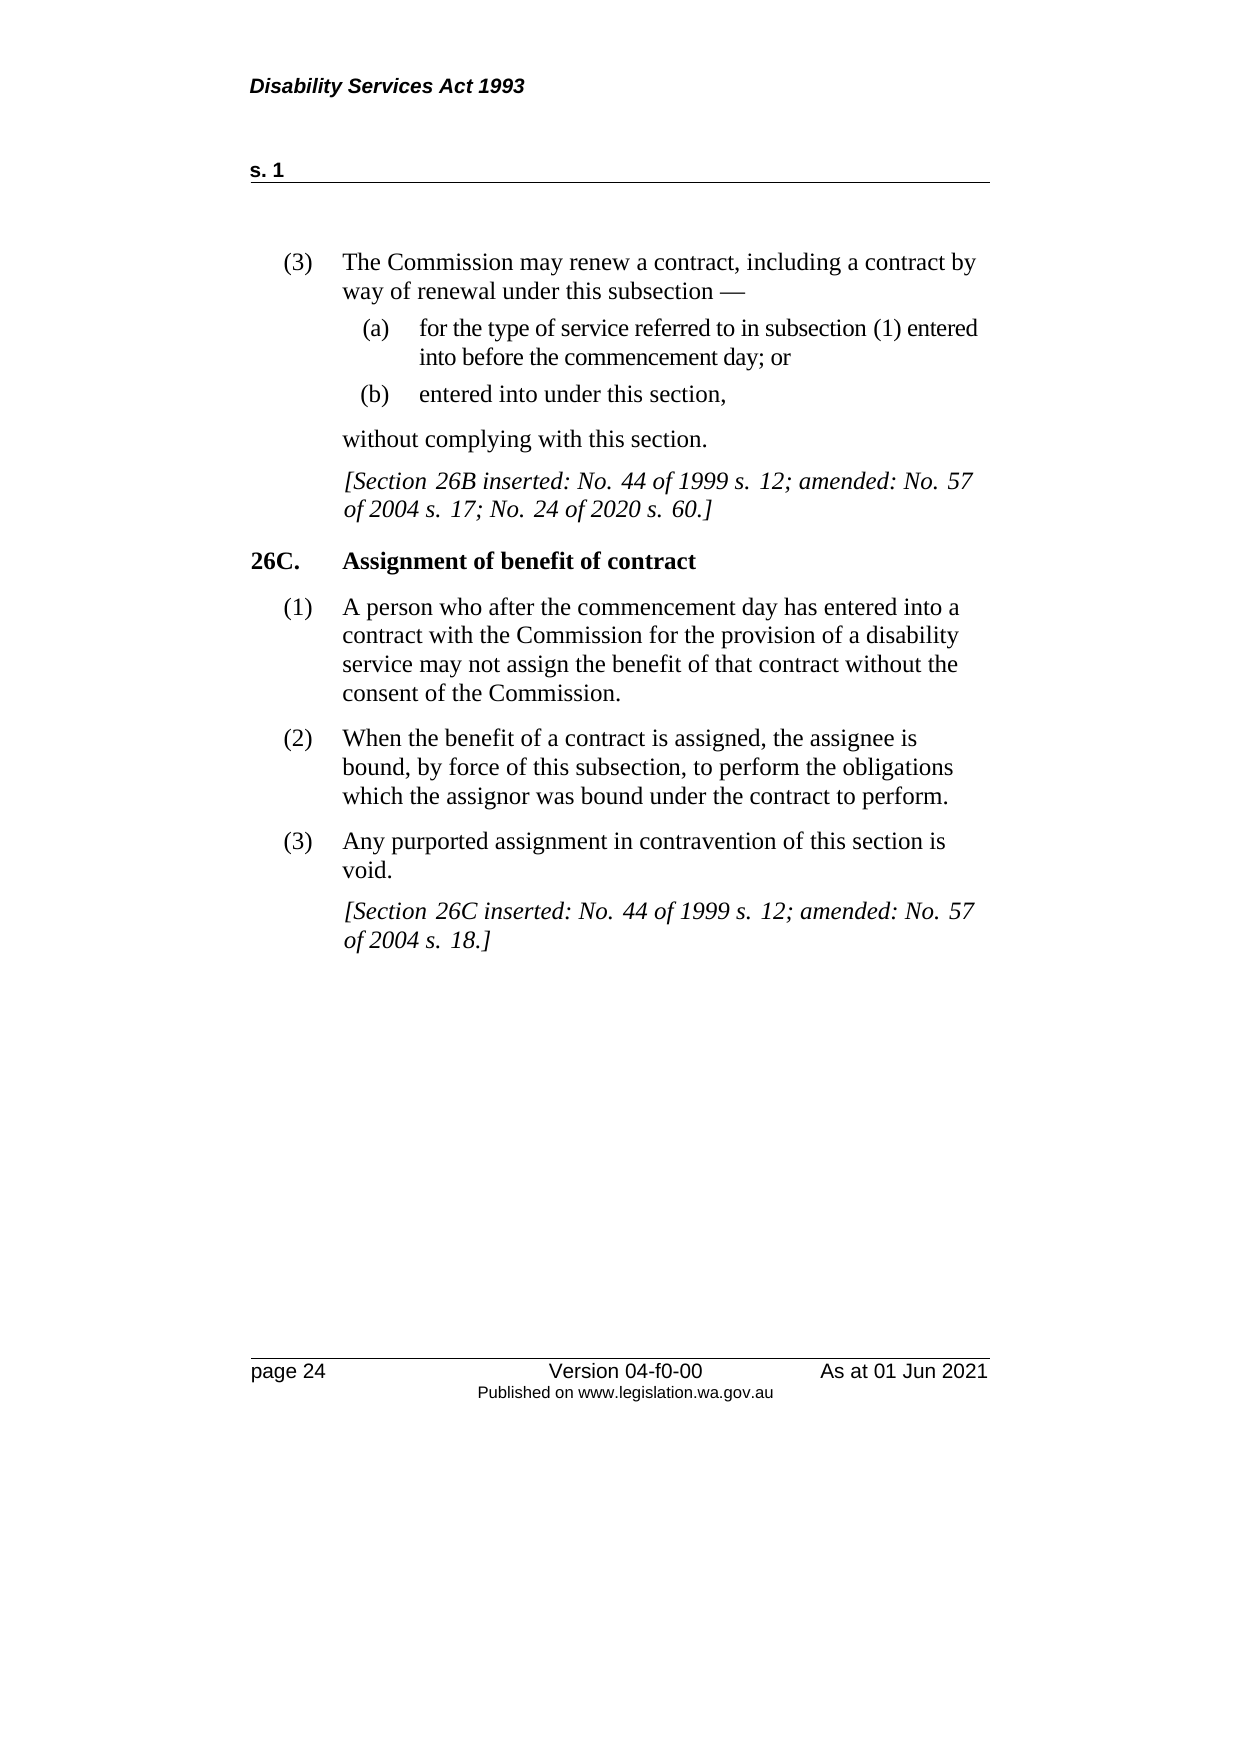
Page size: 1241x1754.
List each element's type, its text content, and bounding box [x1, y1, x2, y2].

text [Section 26C inserted: No. 44 of 1999 s. 12; amended: No. 57 of 2004 s. 18.] [251, 896, 990, 954]
subtitle 26C. Assignment of benefit of contract [251, 546, 990, 575]
text (b) entered into under this section, [251, 379, 990, 408]
text (3) The Commission may renew a contract, including a contract by way of renewal under this subsection — [251, 247, 990, 305]
text (3) Any purported assignment in contravention of this section is void. [251, 826, 990, 884]
text (2) When the benefit of a contract is assigned, the assignee is bound, by force of this subsection, to perform the obligations which the assignor was bound under the contract to perform. [251, 723, 990, 809]
text without complying with this section. [251, 424, 990, 453]
text (1) A person who after the commencement day has entered into a contract with the Commission for the provision of a disability service may not assign the benefit of that contract without the consent of the Commission. [251, 592, 990, 707]
text [Section 26B inserted: No. 44 of 1999 s. 12; amended: No. 57 of 2004 s. 17; No. 24 of 2020 s. 60.] [251, 466, 990, 523]
text (a) for the type of service referred to in subsection (1) entered into before the commencement day; or [251, 313, 990, 371]
